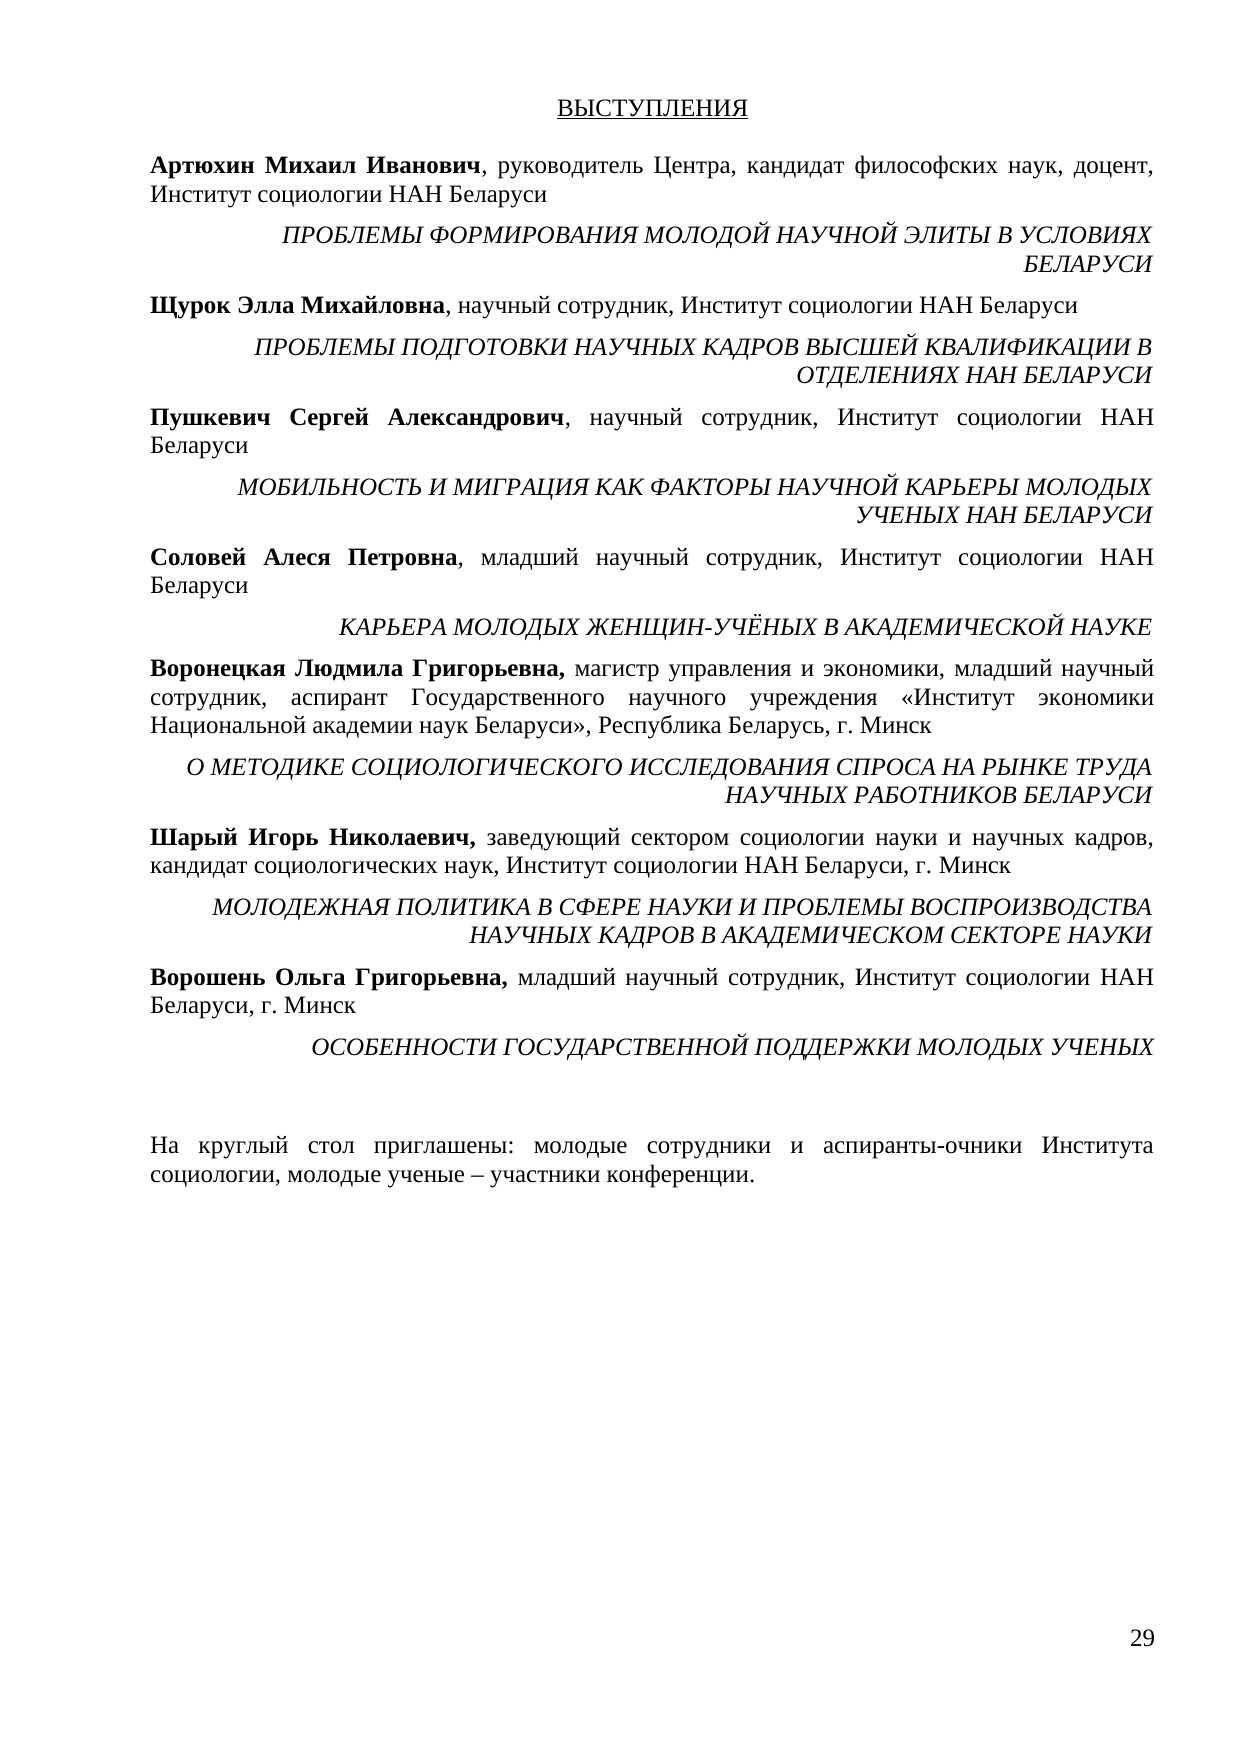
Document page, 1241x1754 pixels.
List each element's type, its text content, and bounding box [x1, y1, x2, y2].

text Проблемы формирования молодой научной элиты в условиях Беларуси [150, 221, 1155, 278]
text Щурок Элла Михайловна, научный сотрудник, Институт социологии НАН Беларуси [150, 291, 1155, 319]
text Артюхин Михаил Иванович, руководитель Центра, кандидат философских наук, доцент, Институт социологии НАН Беларуси [150, 151, 1155, 208]
text Особенности государственной поддержки молодых ученых [150, 1032, 1155, 1061]
text Пушкевич Сергей Александрович, научный сотрудник, Институт социологии НАН Беларуси [150, 402, 1155, 459]
text Воронецкая Людмила Григорьевна, магистр управления и экономики, младший научный сотрудник, аспирант Государственного научного учреждения «Институт экономики Национальной академии наук Беларуси», Республика Беларусь, г. Минск [150, 653, 1155, 739]
text Мобильность и миграция как факторы научной карьеры молодых ученых НАН Беларуси [150, 472, 1155, 529]
text Проблемы подготовки научных кадров высшей квалификации в Отделениях НАН Беларуси [150, 332, 1155, 389]
text На круглый стол приглашены: молодые сотрудники и аспиранты-очники Института социологии, молодые ученые – участники конференции. [150, 1131, 1155, 1188]
text Шарый Игорь Николаевич, заведующий сектором социологии науки и научных кадров, кандидат социологических наук, Институт социологии НАН Беларуси, г. Минск [150, 822, 1155, 879]
text Молодежная политика в сфере науки и проблемы воспроизводства научных кадров в академическом секторе науки [150, 892, 1155, 949]
text Соловей Алеся Петровна, младший научный сотрудник, Институт социологии НАН Беларуси [150, 542, 1155, 599]
text Выступления [150, 93, 1155, 122]
text Ворошень Ольга Григорьевна, младший научный сотрудник, Институт социологии НАН Беларуси, г. Минск [150, 962, 1155, 1019]
text О методике социологического исследования спроса на рынке труда научных работников Беларуси [150, 752, 1155, 809]
text Карьера молодых женщин-учёных в академической науке [150, 612, 1155, 641]
